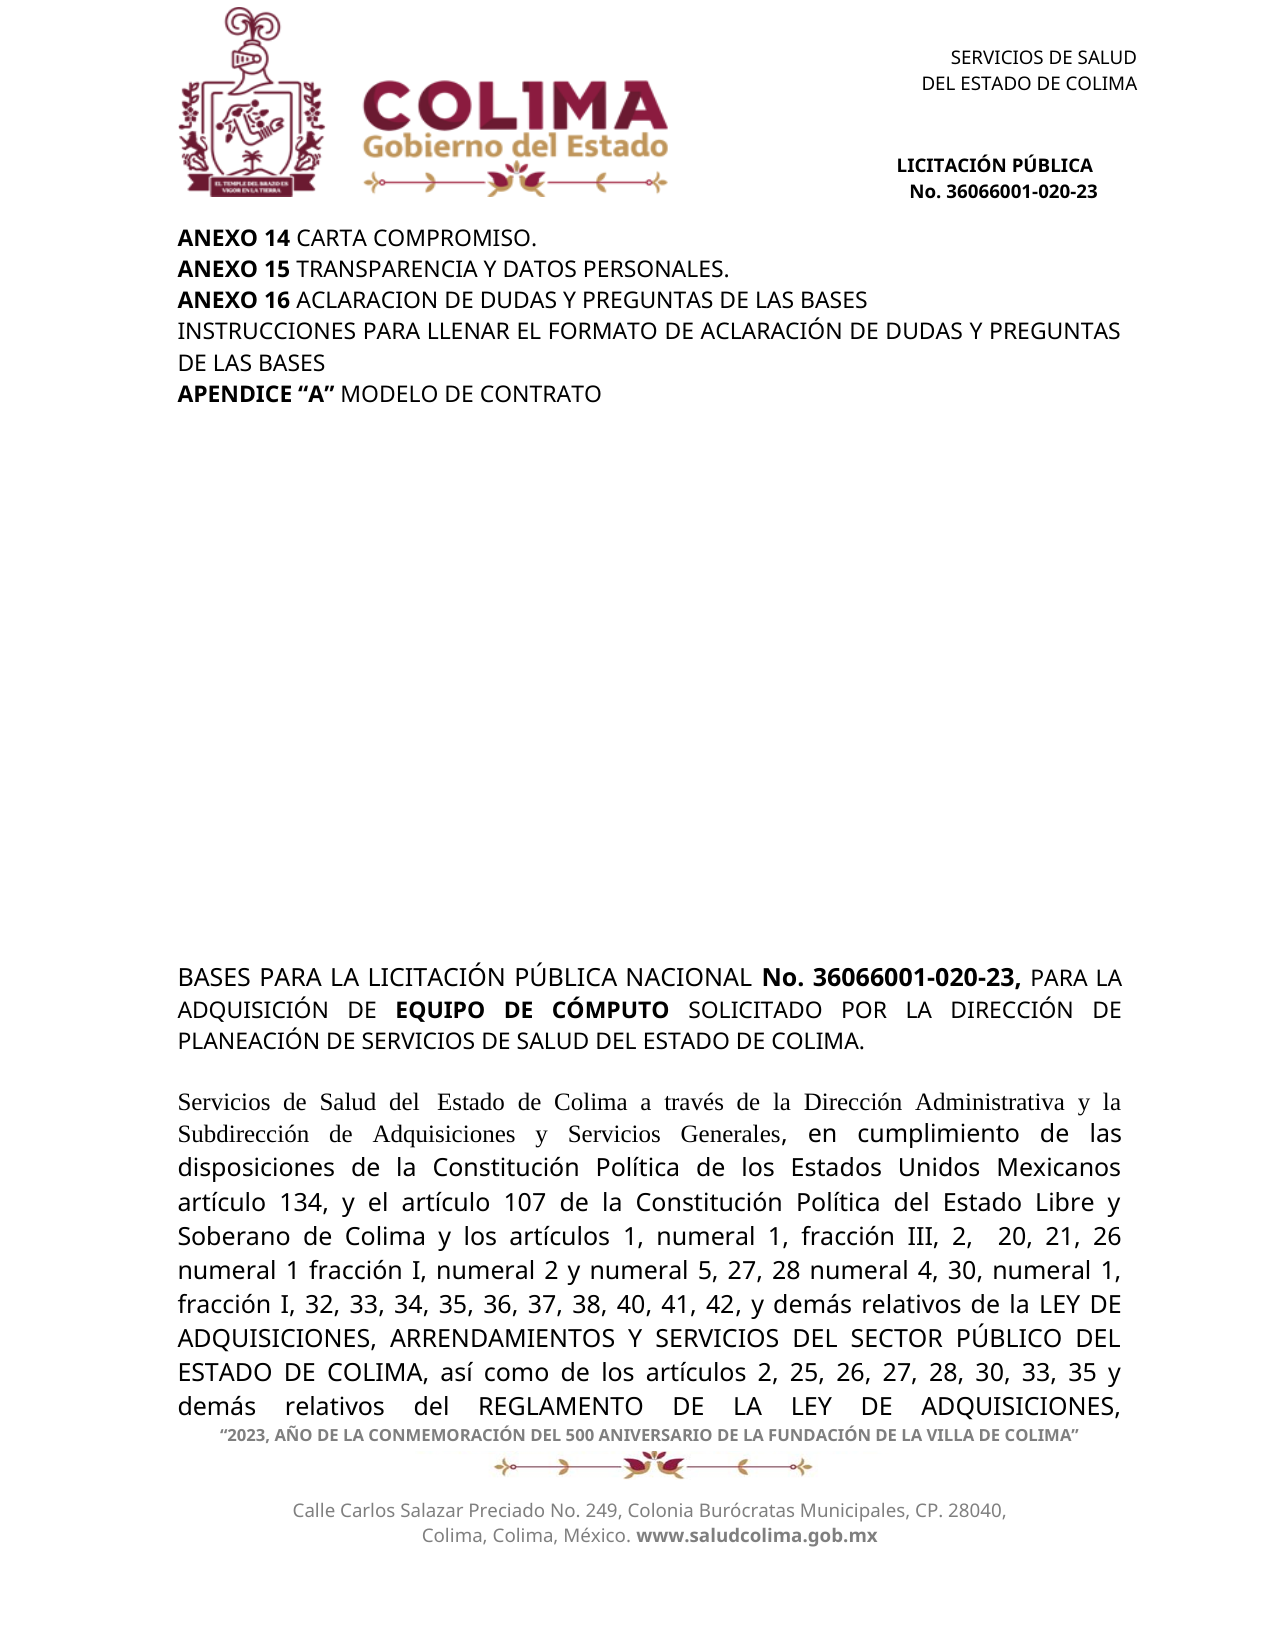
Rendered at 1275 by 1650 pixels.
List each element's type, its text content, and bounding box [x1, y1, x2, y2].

text APENDICE “A” MODELO DE CONTRATO [177, 378, 1122, 409]
text ANEXO 15 TRANSPARENCIA Y DATOS PERSONALES. [177, 253, 1122, 284]
text ANEXO 14 CARTA COMPROMISO. [177, 222, 1122, 253]
text BASES PARA LA LICITACIÓN PÚBLICA NACIONAL No. 36066001-020-23, PARA LA ADQUISICIÓN DE EQUIPO DE CÓMPUTO SOLICITADO POR LA DIRECCIÓN DE PLANEACIÓN DE SERVICIOS DE SALUD DEL ESTADO DE COLIMA. [177, 959, 1122, 1056]
picture [178, 7, 668, 197]
picture [414, 1451, 893, 1480]
text ANEXO 16 ACLARACION DE DUDAS Y PREGUNTAS DE LAS BASES [177, 284, 1122, 315]
text INSTRUCCIONES PARA LLENAR EL FORMATO DE ACLARACIÓN DE DUDAS Y PREGUNTAS DE LAS BASES [177, 315, 1122, 378]
